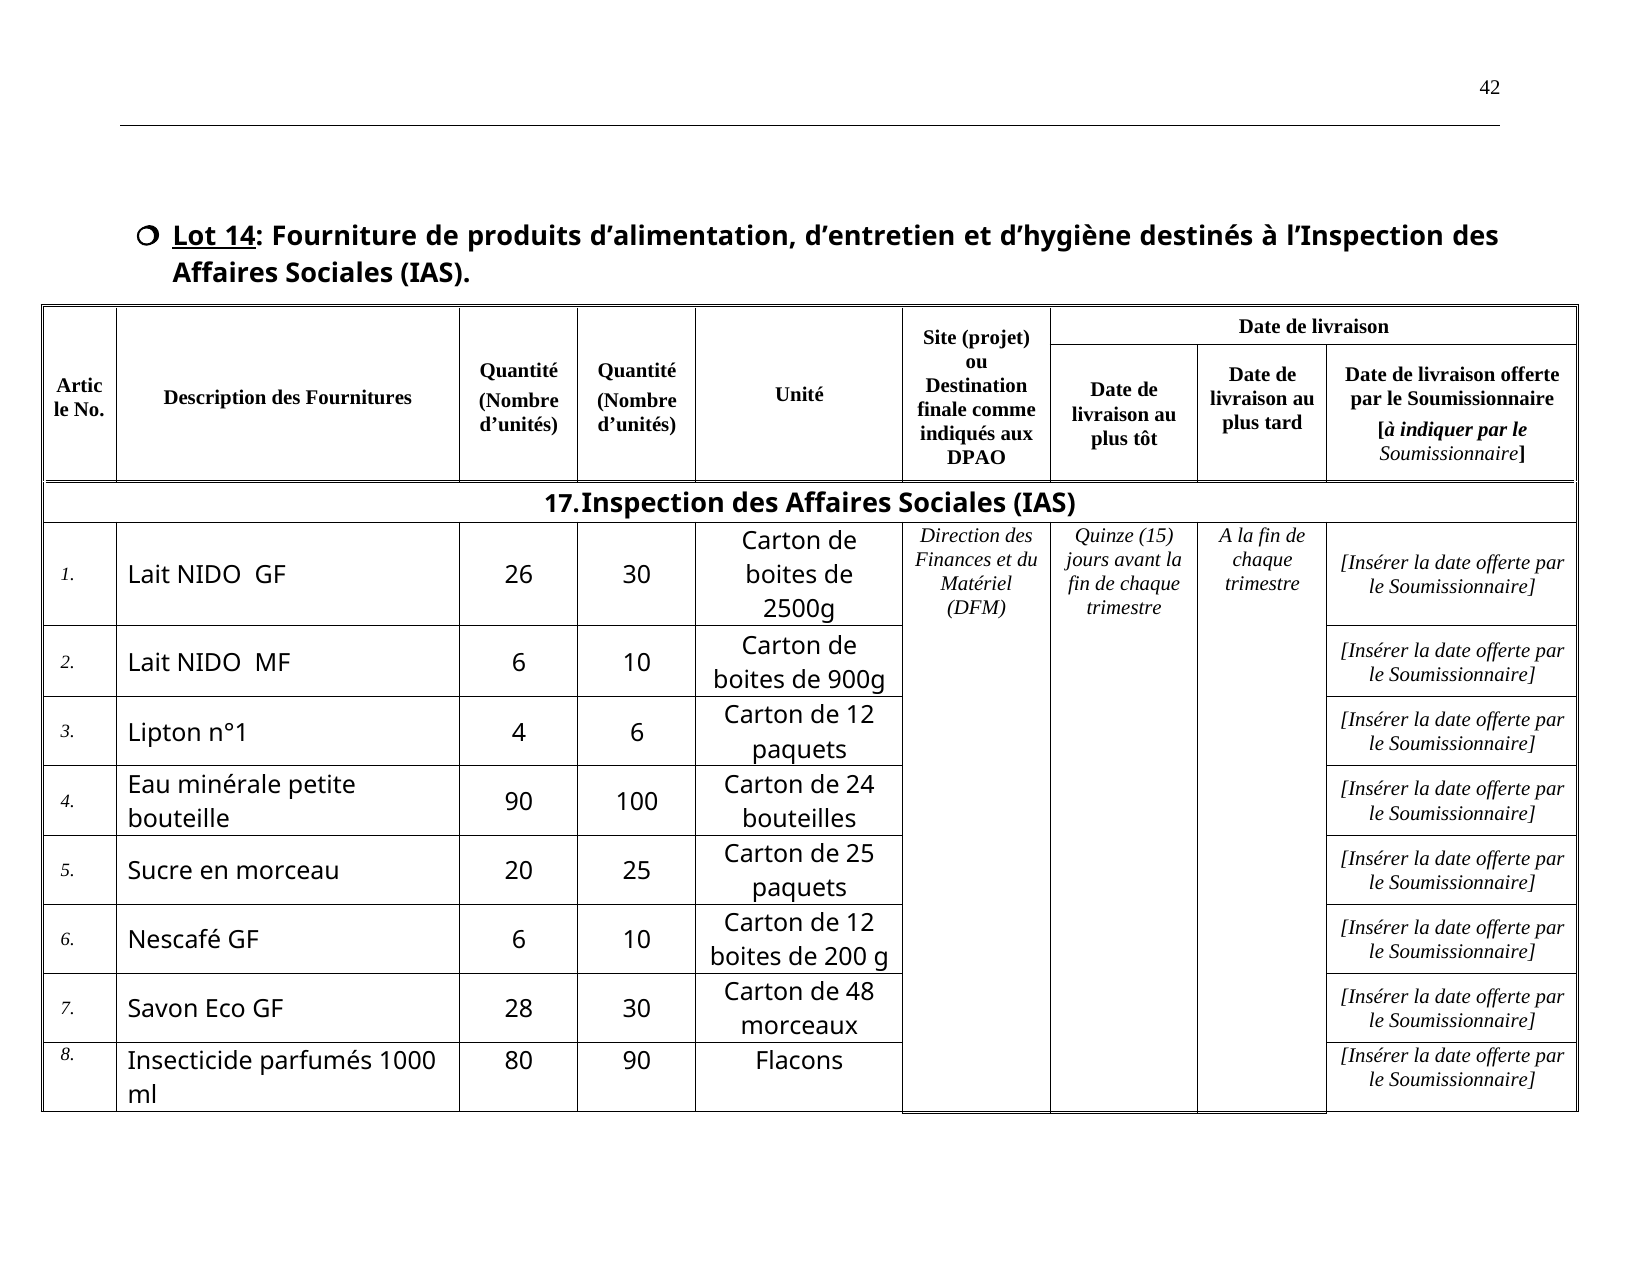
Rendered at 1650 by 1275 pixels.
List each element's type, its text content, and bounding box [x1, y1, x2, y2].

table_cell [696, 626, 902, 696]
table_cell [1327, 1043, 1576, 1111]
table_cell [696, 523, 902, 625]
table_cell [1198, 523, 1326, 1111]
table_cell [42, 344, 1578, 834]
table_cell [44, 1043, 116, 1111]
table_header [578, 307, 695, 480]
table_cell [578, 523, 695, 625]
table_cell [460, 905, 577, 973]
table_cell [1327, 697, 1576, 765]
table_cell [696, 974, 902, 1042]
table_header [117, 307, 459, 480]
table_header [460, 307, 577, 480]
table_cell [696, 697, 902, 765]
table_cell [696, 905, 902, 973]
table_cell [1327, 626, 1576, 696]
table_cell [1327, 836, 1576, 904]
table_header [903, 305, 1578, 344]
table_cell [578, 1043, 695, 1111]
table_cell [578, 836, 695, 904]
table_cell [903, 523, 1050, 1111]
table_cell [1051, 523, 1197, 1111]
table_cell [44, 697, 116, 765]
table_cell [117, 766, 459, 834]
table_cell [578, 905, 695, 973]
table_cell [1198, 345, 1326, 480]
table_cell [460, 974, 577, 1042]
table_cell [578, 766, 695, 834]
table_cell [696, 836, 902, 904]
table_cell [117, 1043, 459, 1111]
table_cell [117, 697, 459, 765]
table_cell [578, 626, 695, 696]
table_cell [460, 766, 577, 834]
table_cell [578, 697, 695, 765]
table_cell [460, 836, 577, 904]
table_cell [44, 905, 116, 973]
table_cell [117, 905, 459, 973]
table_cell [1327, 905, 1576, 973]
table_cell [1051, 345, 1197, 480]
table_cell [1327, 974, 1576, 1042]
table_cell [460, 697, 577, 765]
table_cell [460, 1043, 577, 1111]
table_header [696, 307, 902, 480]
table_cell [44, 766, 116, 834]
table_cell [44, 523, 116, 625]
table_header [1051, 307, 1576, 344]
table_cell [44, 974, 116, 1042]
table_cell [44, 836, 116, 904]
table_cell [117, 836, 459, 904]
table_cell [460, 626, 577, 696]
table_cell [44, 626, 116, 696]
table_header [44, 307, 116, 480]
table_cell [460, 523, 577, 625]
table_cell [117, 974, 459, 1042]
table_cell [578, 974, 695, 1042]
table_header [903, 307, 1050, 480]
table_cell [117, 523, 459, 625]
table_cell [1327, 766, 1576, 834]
list Lot 14: Fourniture de produits d’alimentation, d’entretien et d’hygiène destinés à l’Inspection des Affaires Sociales (IAS). [135, 216, 1500, 290]
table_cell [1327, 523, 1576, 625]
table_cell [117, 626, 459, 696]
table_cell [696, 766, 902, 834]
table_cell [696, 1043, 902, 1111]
